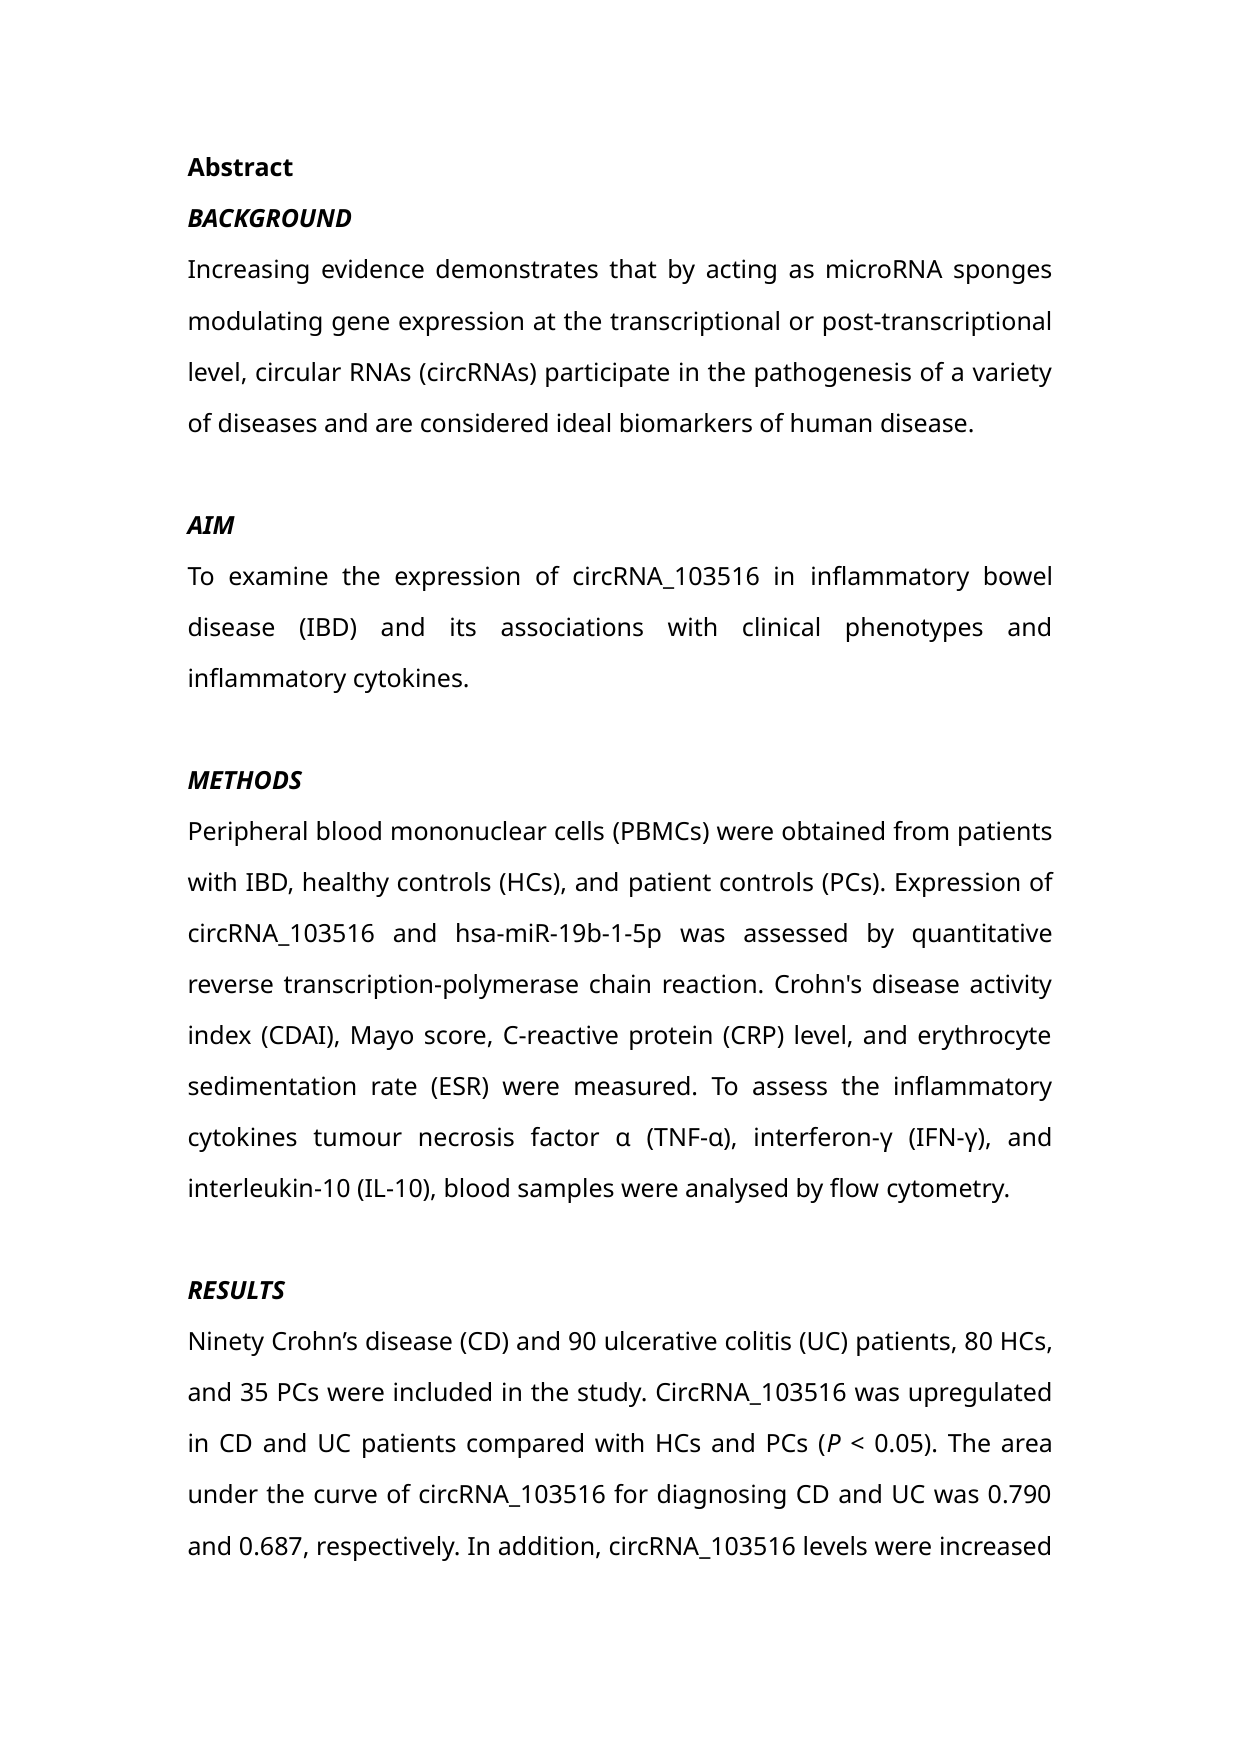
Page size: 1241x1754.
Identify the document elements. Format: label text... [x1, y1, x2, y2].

text To examine the expression of circRNA_103516 in inflammatory bowel disease (IBD) and its associations with clinical phenotypes and inflammatory cytokines. [187, 558, 1053, 694]
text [187, 1324, 1053, 1562]
text Abstract [187, 150, 1053, 184]
text METHODS [187, 762, 1053, 797]
text Increasing evidence demonstrates that by acting as microRNA sponges modulating gene expression at the transcriptional or post-transcriptional level, circular RNAs (circRNAs) participate in the pathogenesis of a variety of diseases and are considered ideal biomarkers of human disease. [187, 252, 1053, 439]
text Peripheral blood mononuclear cells (PBMCs) were obtained from patients with IBD, healthy controls (HCs), and patient controls (PCs). Expression of circRNA_103516 and hsa-miR-19b-1-5p was assessed by quantitative reverse transcription-polymerase chain reaction. Crohn's disease activity index (CDAI), Mayo score, C-reactive protein (CRP) level, and erythrocyte sedimentation rate (ESR) were measured. To assess the inflammatory cytokines tumour necrosis factor α (TNF-α), interferon-γ (IFN-γ), and interleukin-10 (IL-10), blood samples were analysed by flow cytometry. [187, 813, 1053, 1205]
text RESULTS [187, 1273, 1053, 1307]
text AIM [187, 507, 1053, 541]
text BACKGROUND [187, 201, 1053, 235]
